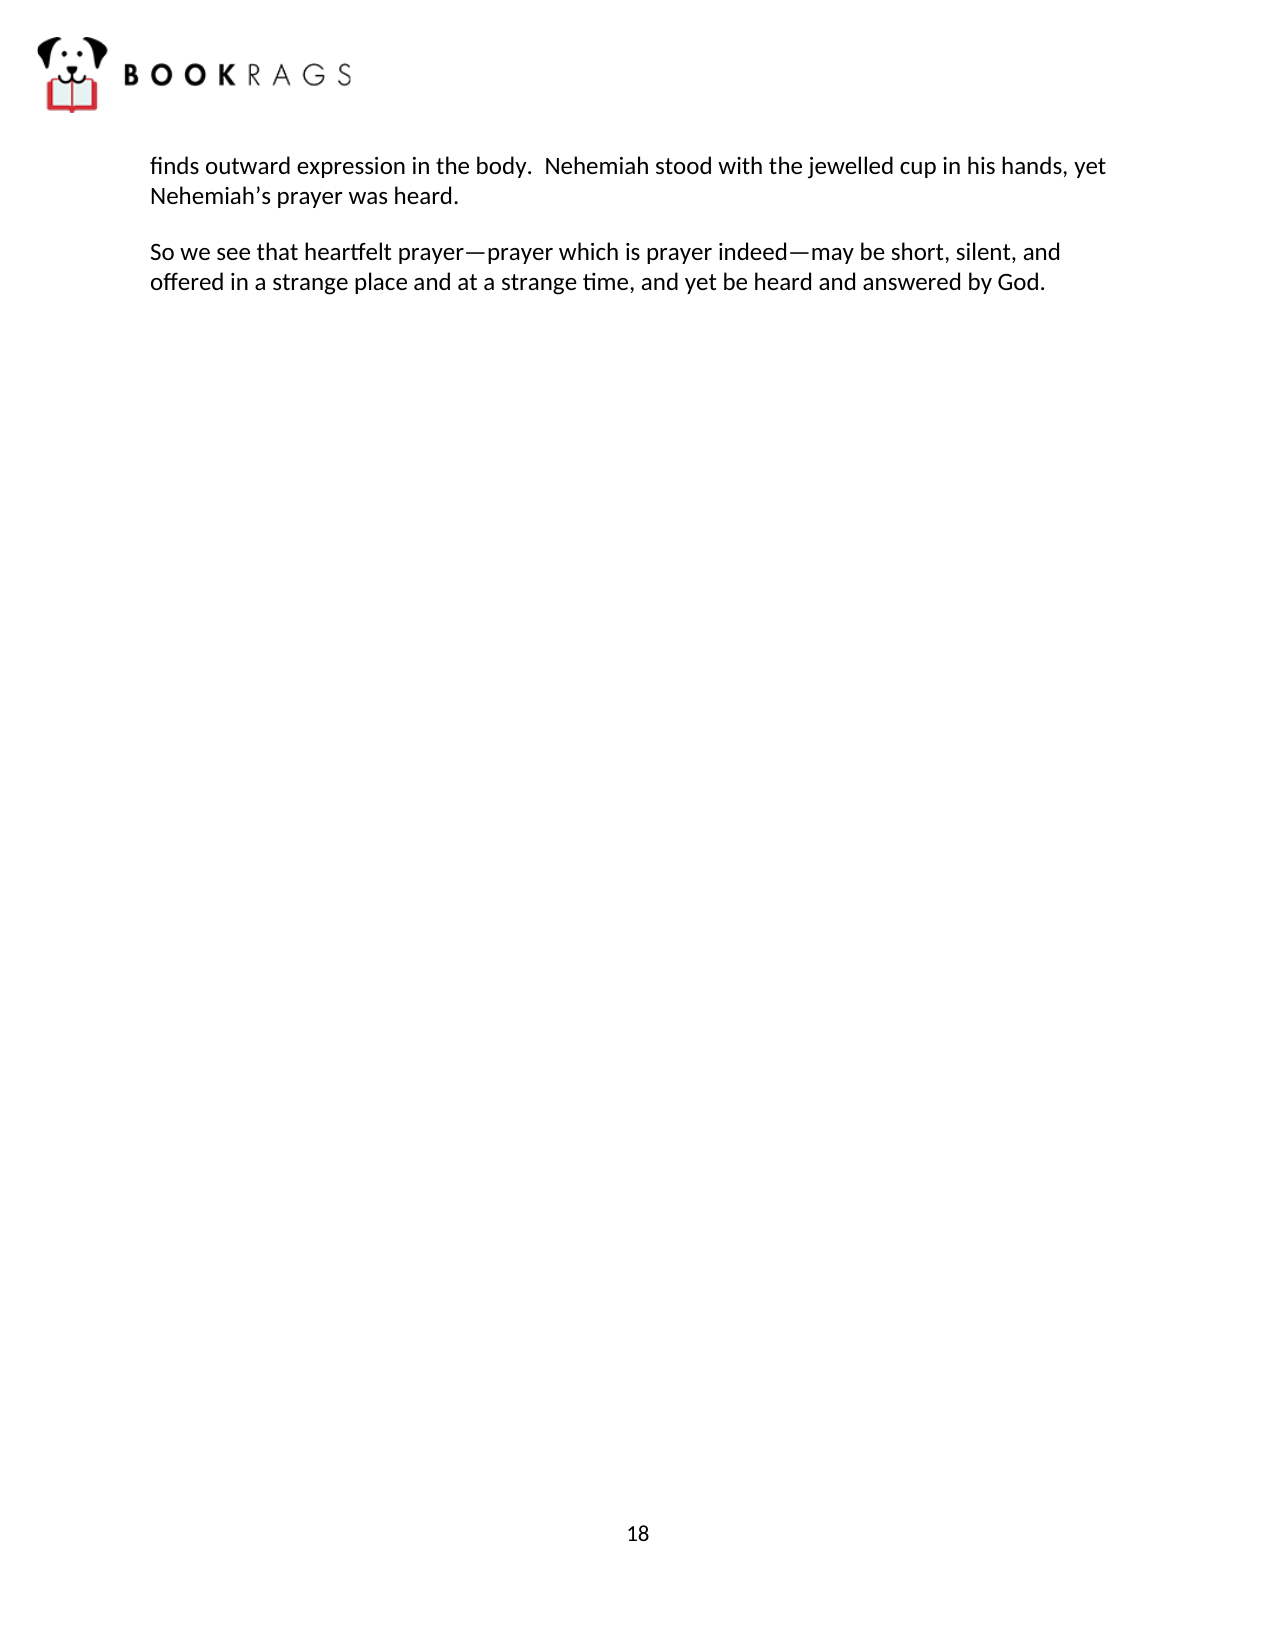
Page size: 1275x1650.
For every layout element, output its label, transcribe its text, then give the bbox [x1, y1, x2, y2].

text So we see that heartfelt prayer—­prayer which is prayer indeed—­may be short, silent, and offered in a strange place and at a strange time, and yet be heard and answered by God. [150, 236, 1125, 297]
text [150, 150, 1125, 211]
picture [37, 37, 351, 113]
